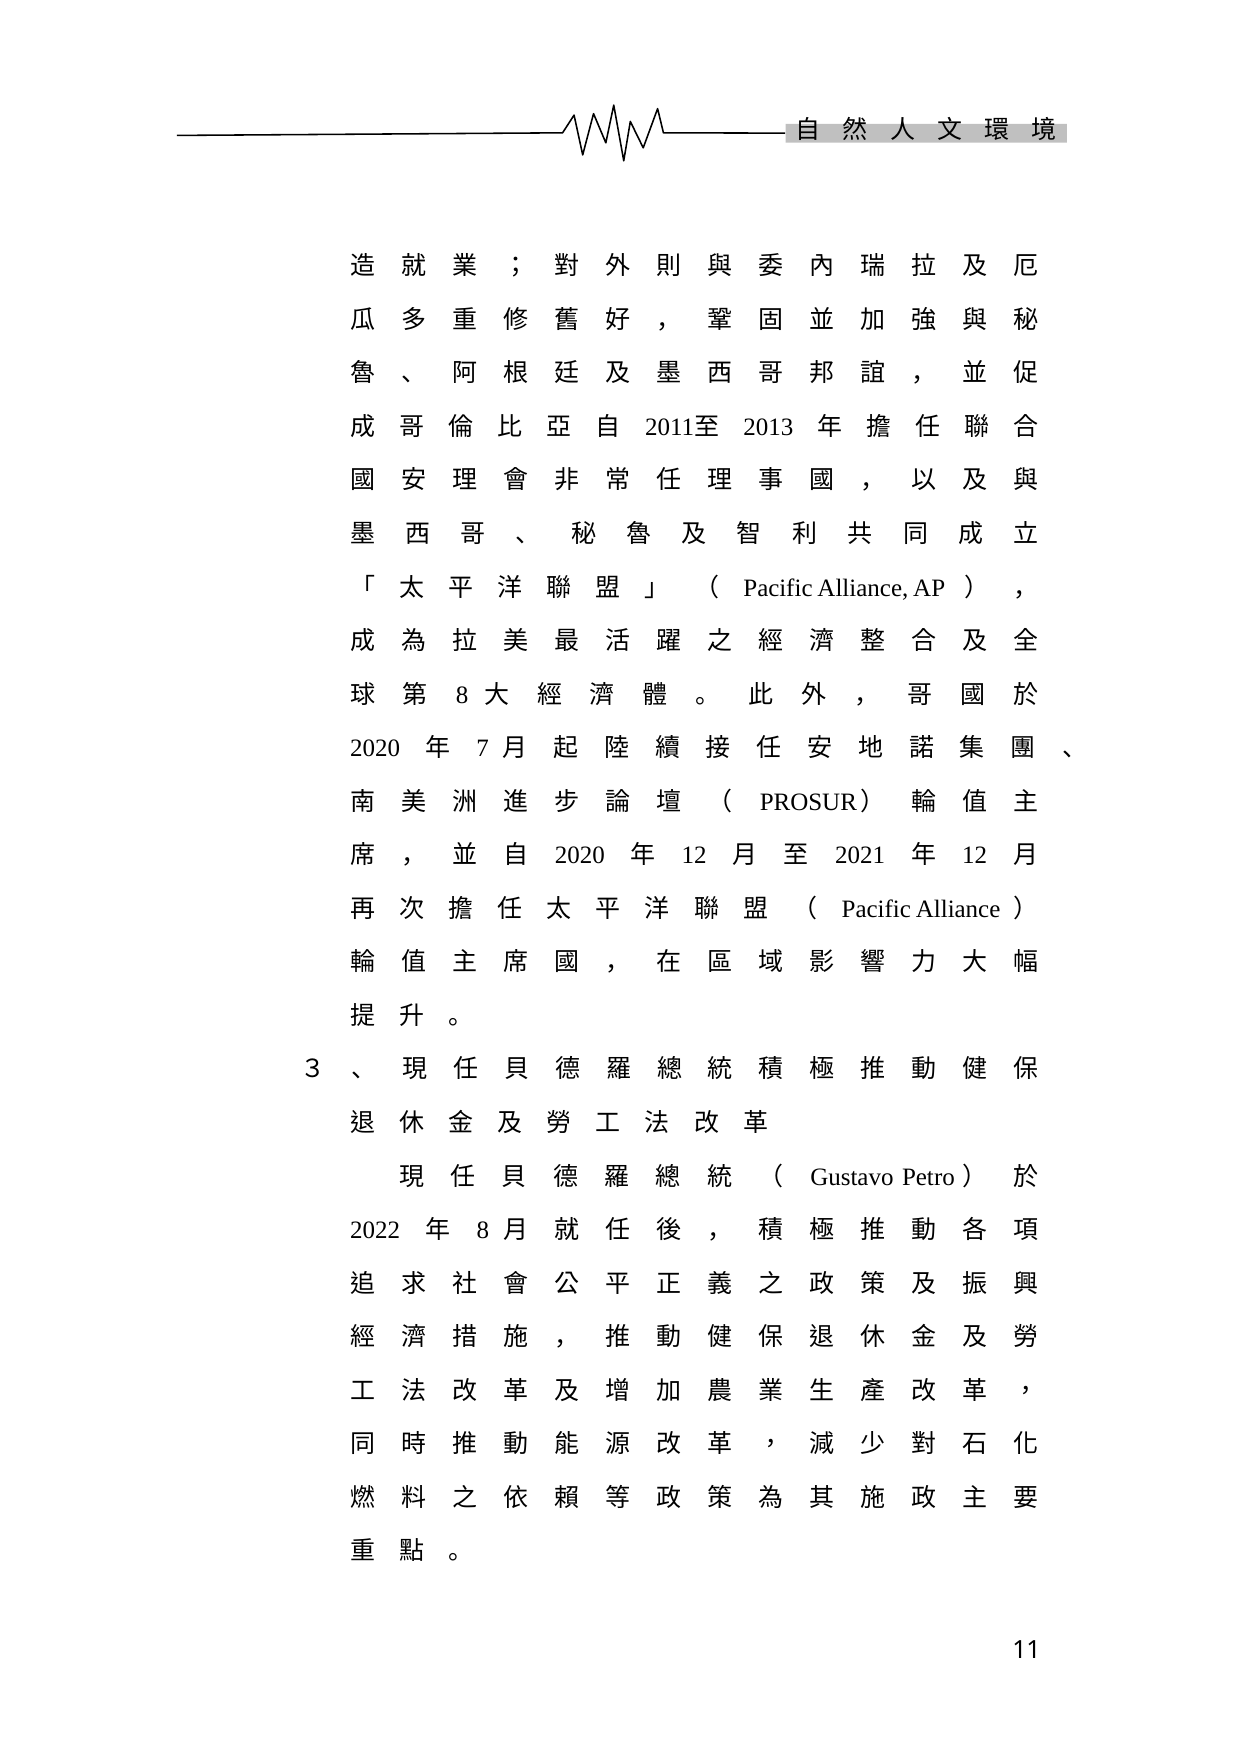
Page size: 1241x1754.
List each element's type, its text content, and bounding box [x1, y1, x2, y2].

text ３、現任貝德羅總統積極推動健保退休金及勞工法改革 [276, 1040, 1063, 1147]
text 現任貝德羅總統（Gustavo Petro）於2022年8月就任後，積極推動各項追求社會公平正義之政策及振興經濟措施，推動健保退休金及勞工法改革及增加農業生產改革，同時推動能源改革，減少對石化燃料之依賴等政策為其施政主要重點。 [325, 1147, 1063, 1576]
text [325, 237, 1063, 1040]
